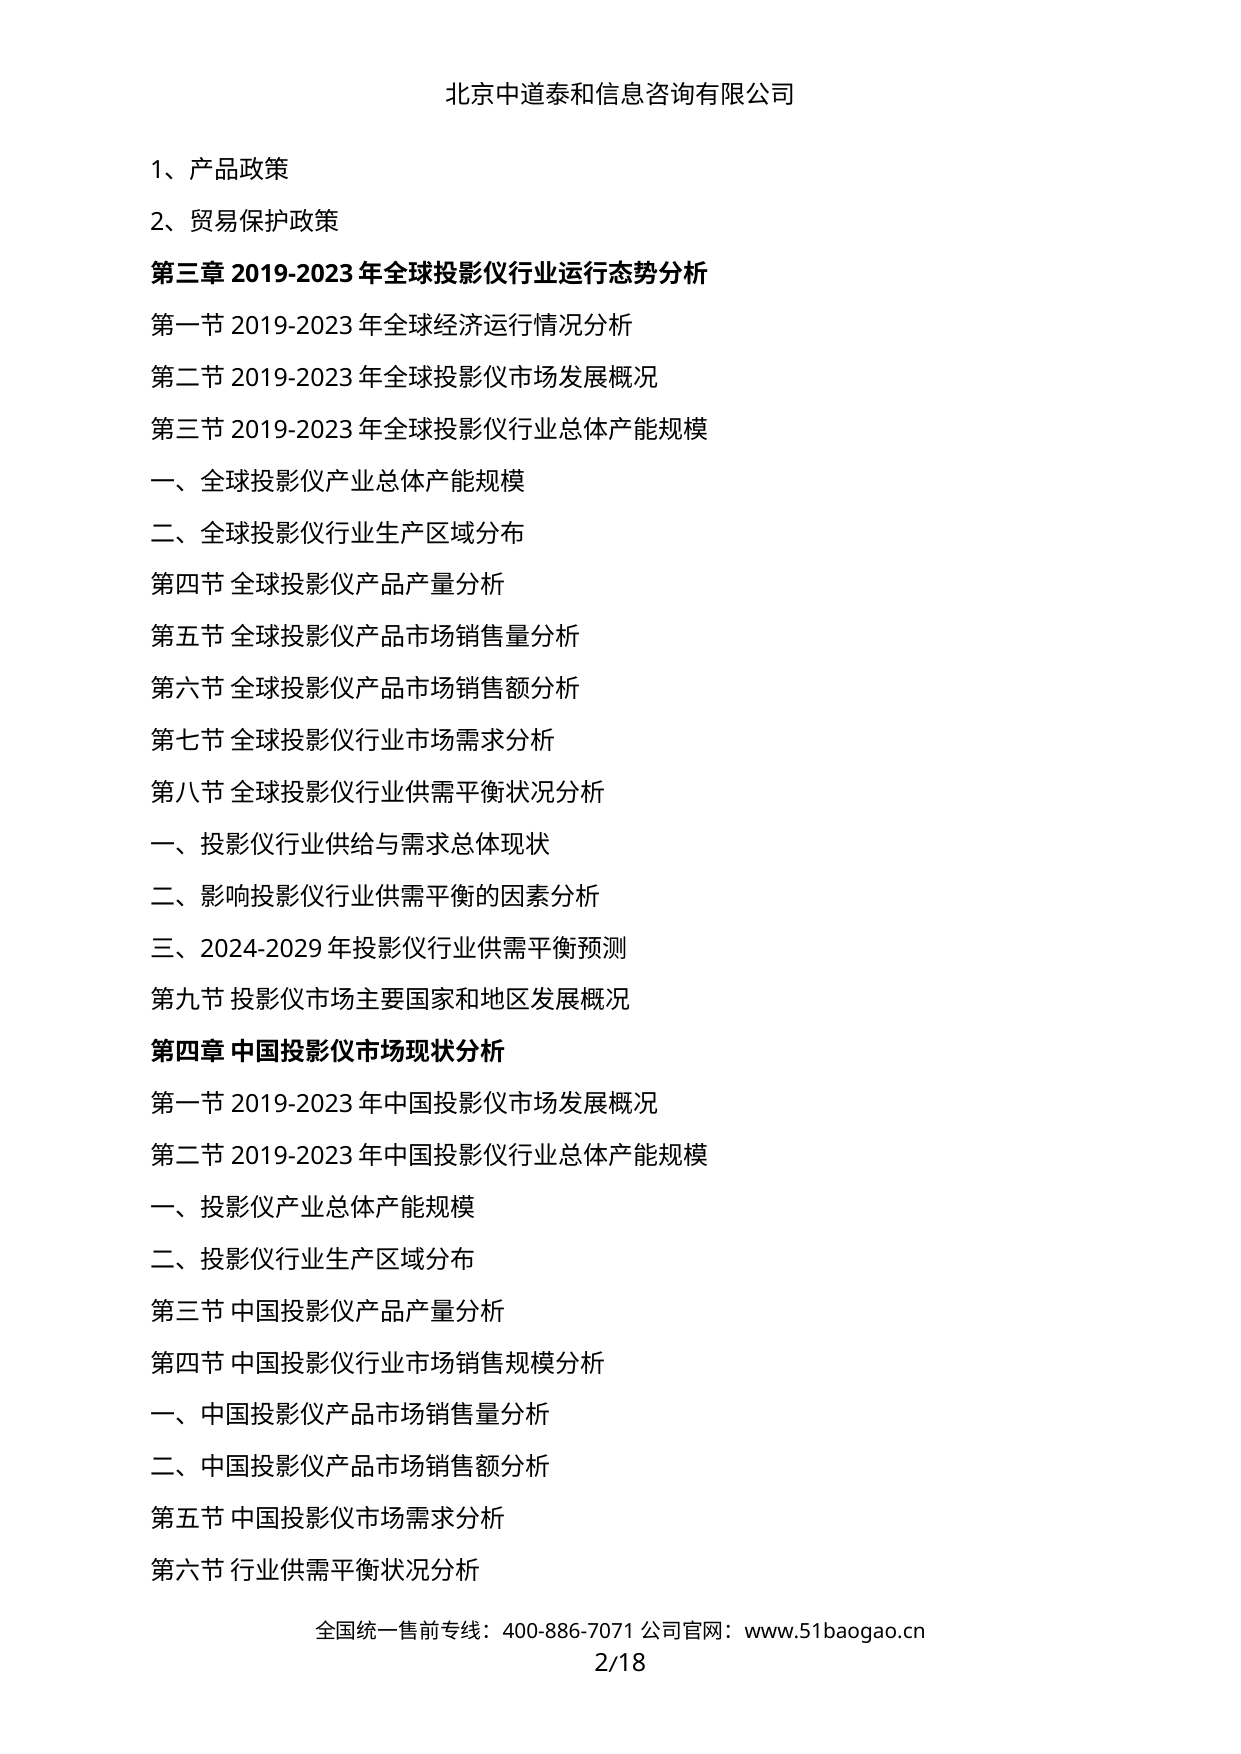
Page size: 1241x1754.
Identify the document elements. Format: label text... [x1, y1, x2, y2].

text 第八节 全球投影仪行业供需平衡状况分析 [150, 772, 1090, 809]
text 第二节 2019-2023年中国投影仪行业总体产能规模 [150, 1136, 1090, 1172]
text 一、投影仪产业总体产能规模 [150, 1187, 1090, 1224]
text 一、中国投影仪产品市场销售量分析 [150, 1395, 1090, 1431]
text 第四节 中国投影仪行业市场销售规模分析 [150, 1343, 1090, 1379]
text 第一节 2019-2023年中国投影仪市场发展概况 [150, 1084, 1090, 1120]
text 二、影响投影仪行业供需平衡的因素分析 [150, 876, 1090, 912]
text 二、投影仪行业生产区域分布 [150, 1239, 1090, 1276]
text 第一节 2019-2023年全球经济运行情况分析 [150, 306, 1090, 342]
text 第九节 投影仪市场主要国家和地区发展概况 [150, 980, 1090, 1016]
text 第三章 2019-2023年全球投影仪行业运行态势分析 [150, 254, 1090, 290]
text 第五节 全球投影仪产品市场销售量分析 [150, 617, 1090, 653]
text 第四节 全球投影仪产品产量分析 [150, 565, 1090, 601]
text 二、中国投影仪产品市场销售额分析 [150, 1447, 1090, 1483]
text 第四章 中国投影仪市场现状分析 [150, 1032, 1090, 1068]
text 第六节 行业供需平衡状况分析 [150, 1551, 1090, 1587]
text 第五节 中国投影仪市场需求分析 [150, 1499, 1090, 1535]
text 三、2024-2029年投影仪行业供需平衡预测 [150, 928, 1090, 964]
text 一、投影仪行业供给与需求总体现状 [150, 824, 1090, 861]
text 1、产品政策 [150, 150, 1090, 186]
text 第六节 全球投影仪产品市场销售额分析 [150, 669, 1090, 705]
text 一、全球投影仪产业总体产能规模 [150, 461, 1090, 497]
text 2、贸易保护政策 [150, 202, 1090, 238]
text 二、全球投影仪行业生产区域分布 [150, 513, 1090, 549]
text 第二节 2019-2023年全球投影仪市场发展概况 [150, 357, 1090, 394]
text 第三节 2019-2023年全球投影仪行业总体产能规模 [150, 409, 1090, 446]
text 第七节 全球投影仪行业市场需求分析 [150, 721, 1090, 757]
text 第三节 中国投影仪产品产量分析 [150, 1291, 1090, 1327]
